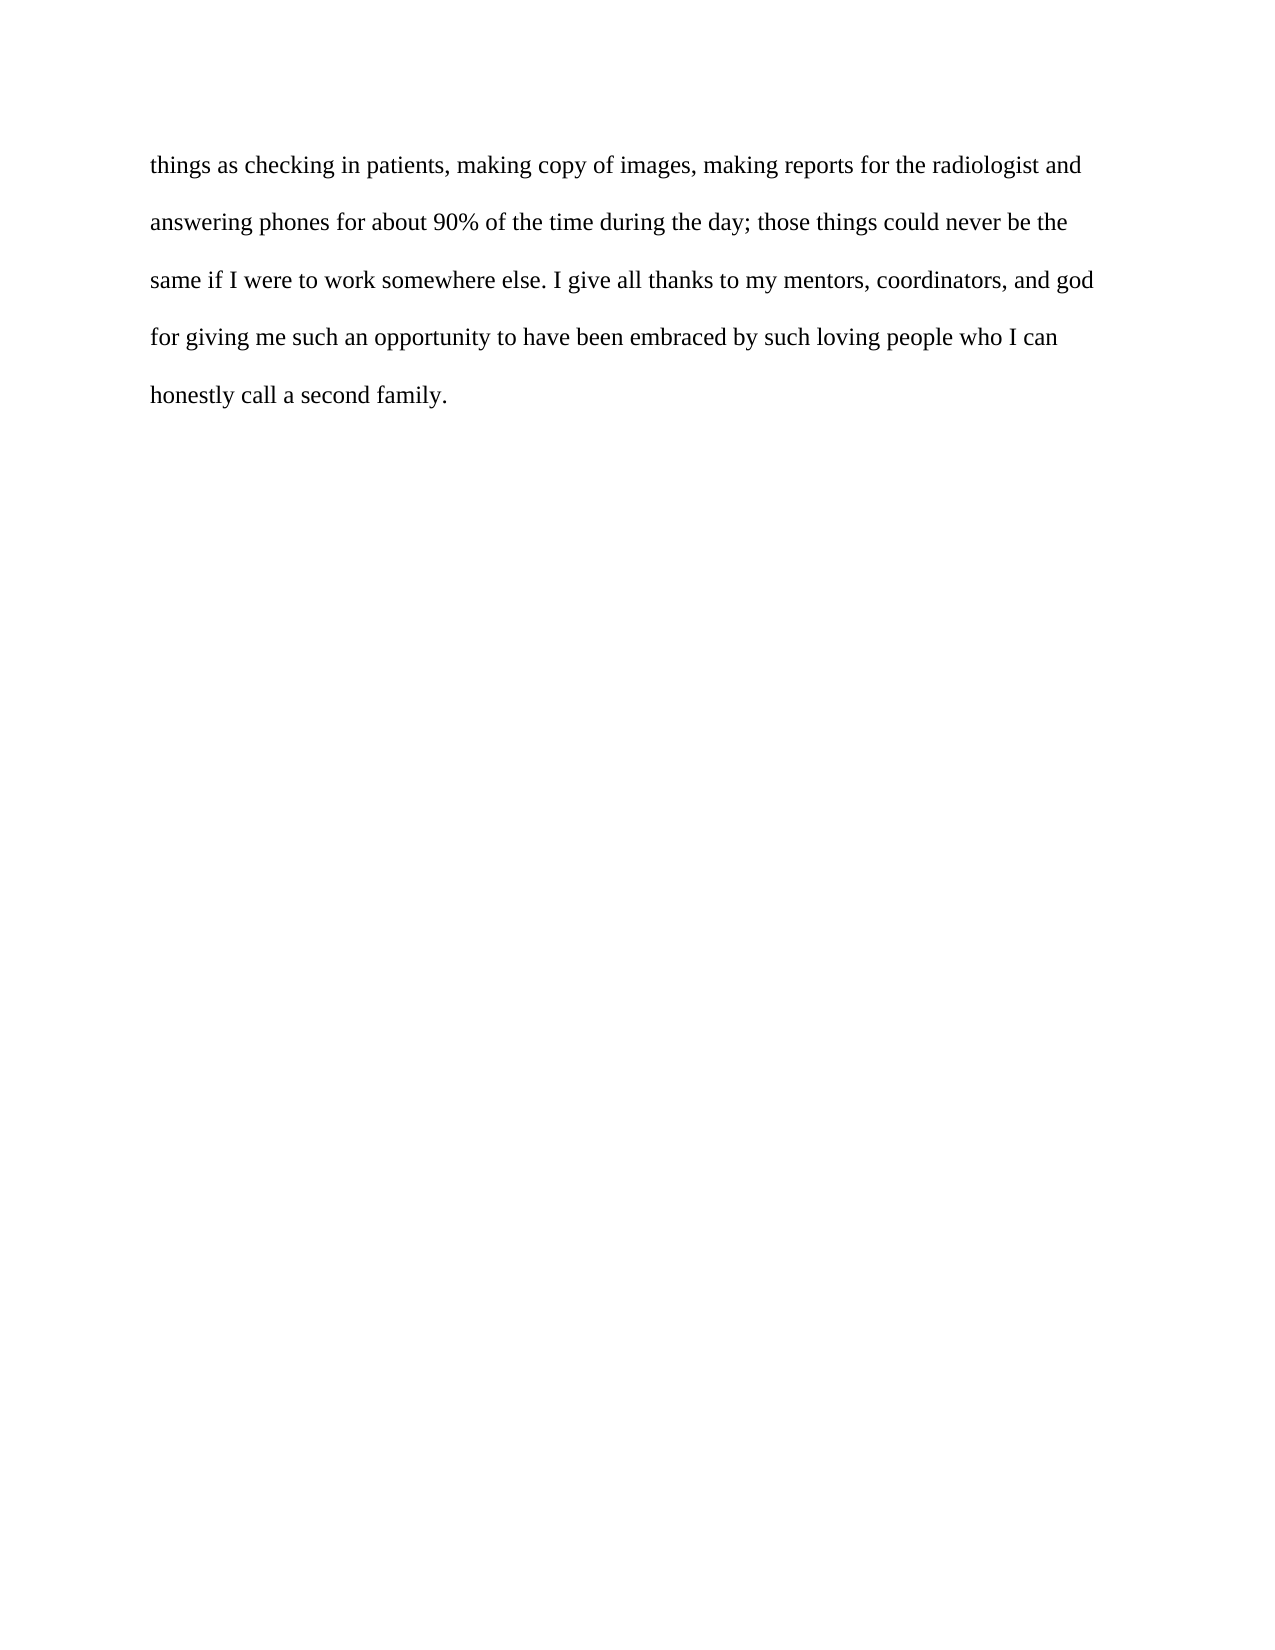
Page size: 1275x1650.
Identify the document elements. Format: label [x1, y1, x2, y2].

text [150, 150, 1125, 409]
